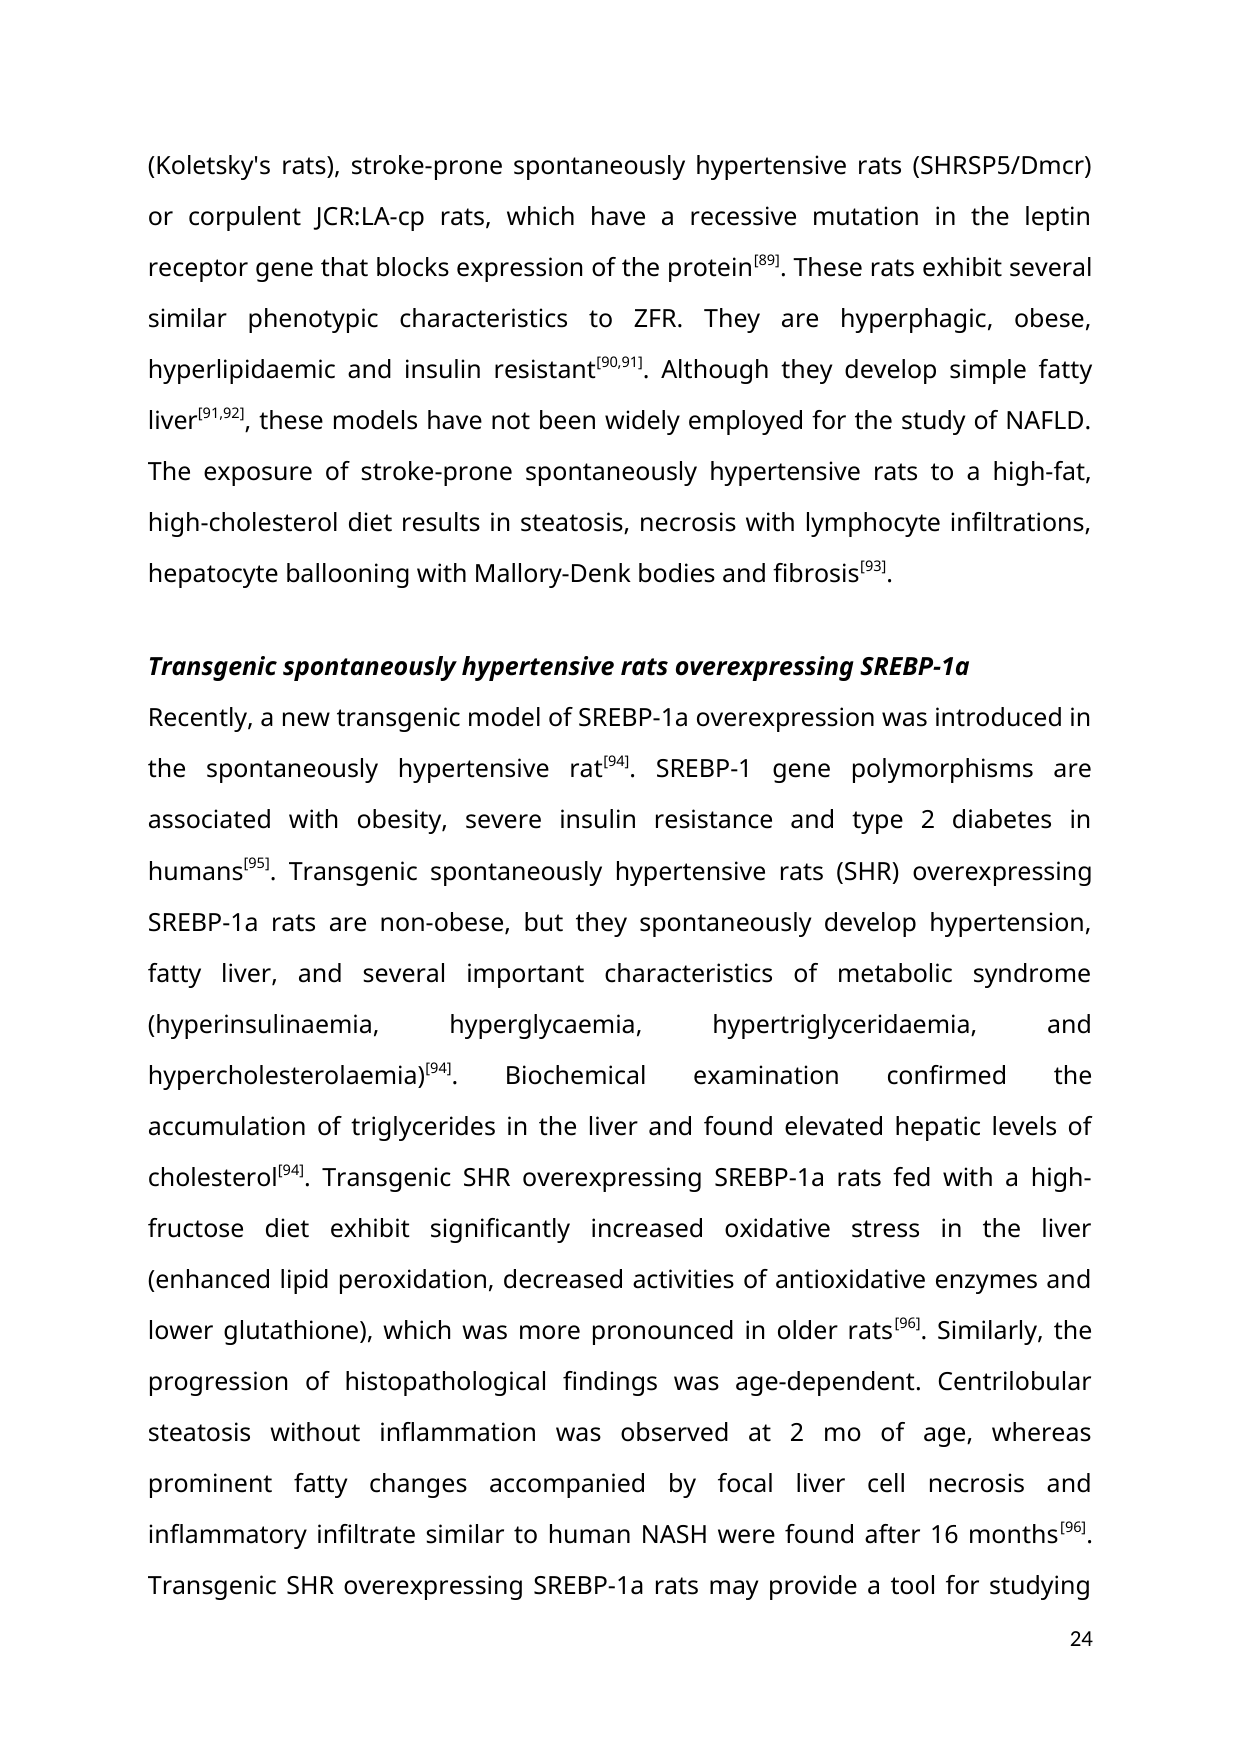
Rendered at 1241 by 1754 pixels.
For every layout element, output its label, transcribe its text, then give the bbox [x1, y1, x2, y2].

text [148, 700, 1093, 1602]
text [148, 148, 1093, 590]
text Transgenic spontaneously hypertensive rats overexpressing SREBP-1a [148, 649, 1093, 683]
